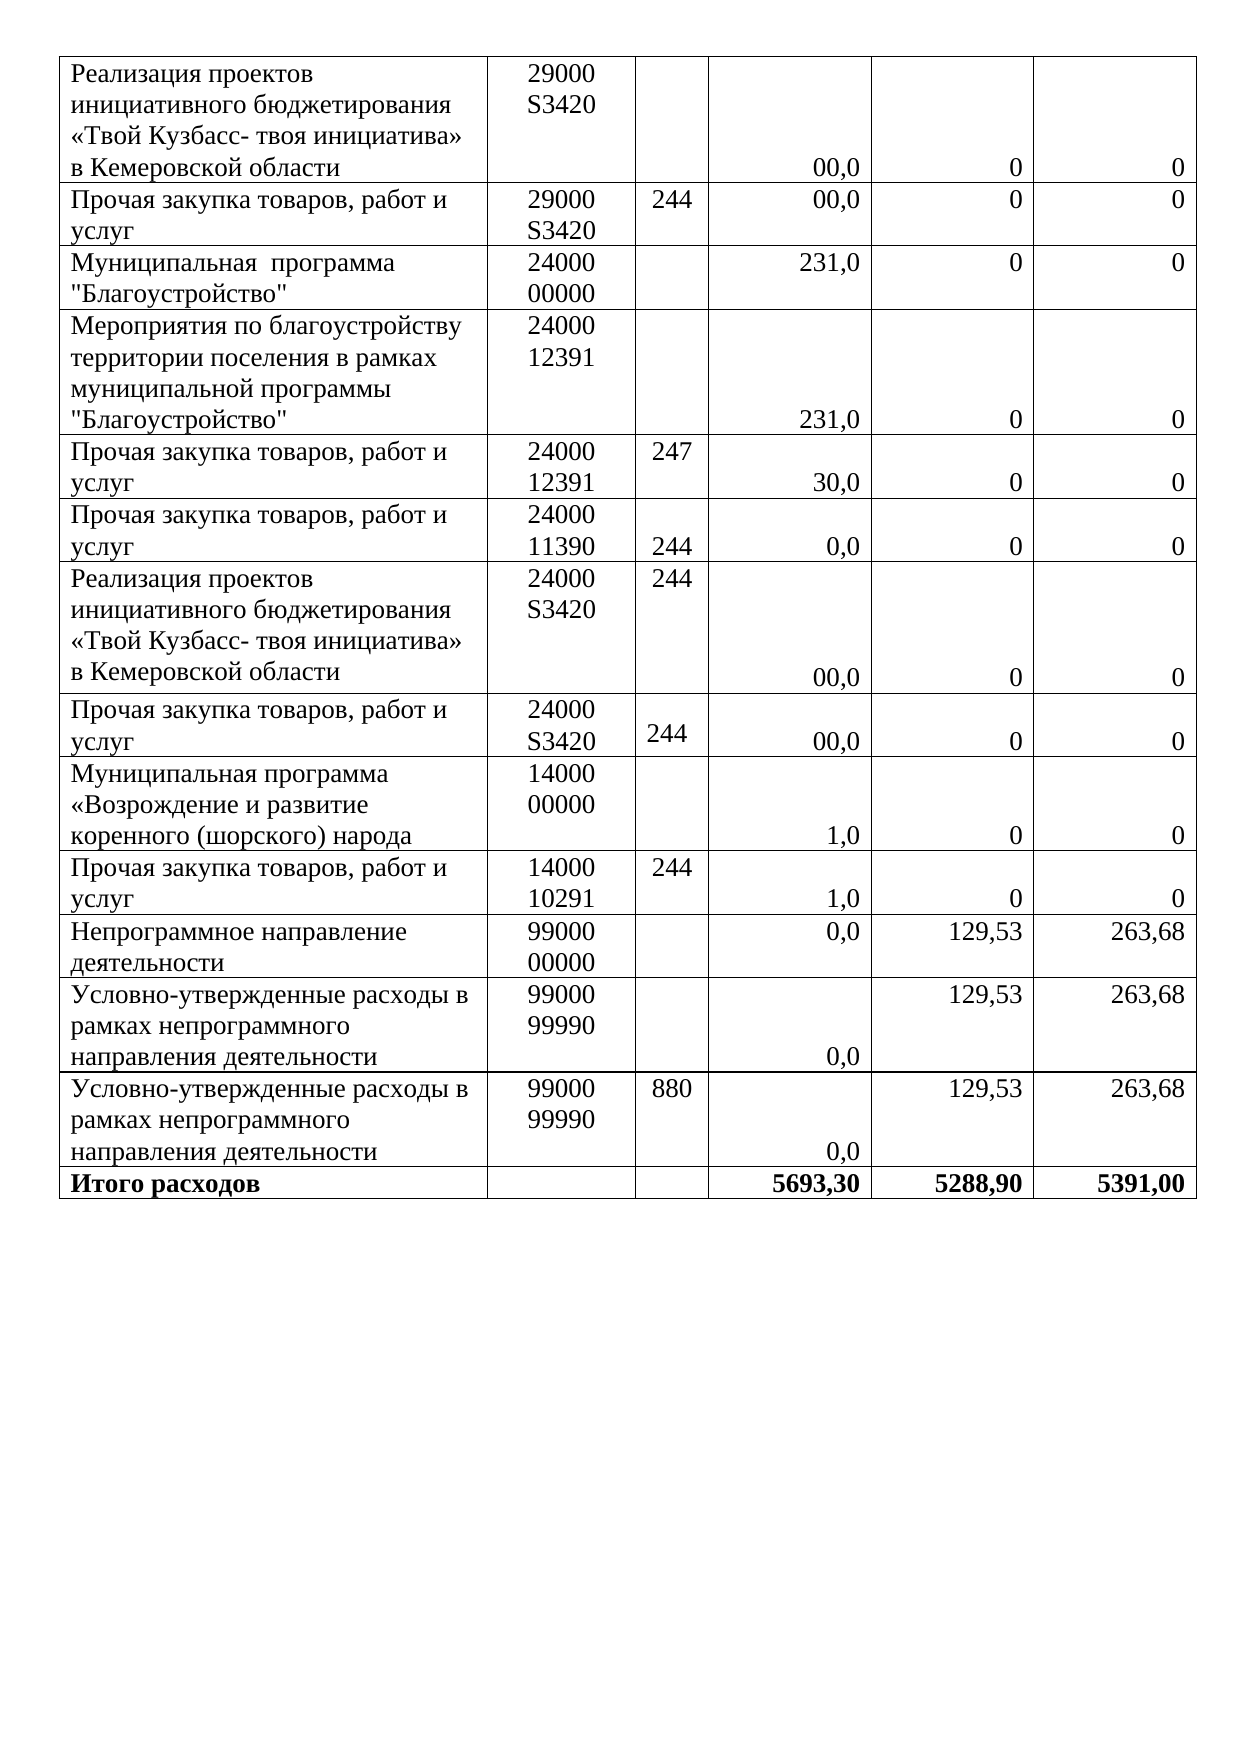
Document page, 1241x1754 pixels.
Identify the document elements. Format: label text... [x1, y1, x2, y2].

table_cell 1,0 [709, 757, 871, 850]
table_cell 0 [1034, 499, 1196, 561]
table_cell 263,68 [1034, 978, 1196, 1071]
table_cell 24000 12391 [488, 435, 635, 497]
table_cell Прочая закупка товаров, работ и услуг [60, 851, 487, 914]
table_cell Прочая закупка товаров, работ и услуг [60, 183, 487, 245]
table_cell 244 [636, 183, 708, 245]
table_cell 0 [872, 562, 1033, 692]
table_cell [636, 757, 708, 850]
table_cell 0 [872, 57, 1033, 182]
table_cell 0,0 [709, 915, 871, 977]
table_cell Мероприятия по благоустройству территории поселения в рамках муниципальной программы "Благоустройство" [60, 310, 487, 434]
table_cell [636, 57, 708, 182]
table_cell 263,68 [1034, 915, 1196, 977]
table_cell 244 [636, 562, 708, 692]
table_cell Прочая закупка товаров, работ и услуг [60, 435, 487, 497]
table_cell 0 [1034, 757, 1196, 850]
table_cell 129,53 [872, 1073, 1033, 1166]
table_cell 24000 11390 [488, 499, 635, 561]
table_cell [636, 978, 708, 1071]
table_cell 0 [872, 435, 1033, 497]
table_cell 263,68 [1034, 1073, 1196, 1166]
table_cell 99000 99990 [488, 1073, 635, 1166]
table_cell Муниципальная программа «Возрождение и развитие коренного (шорского) народа [60, 757, 487, 850]
table_cell 24000 S3420 [488, 562, 635, 692]
table_cell [488, 1167, 635, 1198]
table_cell 0 [1034, 246, 1196, 308]
table_cell 231,0 [709, 246, 871, 308]
table_cell 129,53 [872, 915, 1033, 977]
table_cell 29000 S3420 [488, 57, 635, 182]
table_cell Непрограммное направление деятельности [60, 915, 487, 977]
table_cell 0 [1034, 435, 1196, 497]
table_cell [636, 1167, 708, 1198]
table_cell Реализация проектов инициативного бюджетирования «Твой Кузбасс- твоя инициатива» в Кемеровской области [60, 562, 487, 692]
table_cell 0 [1034, 310, 1196, 434]
table_cell 30,0 [709, 435, 871, 497]
table_cell [636, 310, 708, 434]
table_cell 24000 12391 [488, 310, 635, 434]
table_cell 244 [636, 851, 708, 914]
table_cell [636, 246, 708, 308]
table_cell 0 [1034, 183, 1196, 245]
table_cell 14000 00000 [488, 757, 635, 850]
table_cell 244 [636, 499, 708, 561]
table_cell 00,0 [709, 183, 871, 245]
table_cell 0 [872, 499, 1033, 561]
table_cell 0 [1034, 57, 1196, 182]
table_cell 880 [636, 1073, 708, 1166]
table_cell 00,0 [709, 562, 871, 692]
table_cell 0,0 [709, 978, 871, 1071]
table_cell 99000 00000 [488, 915, 635, 977]
table_cell Итого расходов [60, 1167, 487, 1198]
table_cell 129,53 [872, 978, 1033, 1071]
table_cell 99000 99990 [488, 978, 635, 1071]
table_cell 0 [872, 246, 1033, 308]
table_cell 0 [872, 310, 1033, 434]
table_cell Реализация проектов инициативного бюджетирования «Твой Кузбасс- твоя инициатива» в Кемеровской области [60, 57, 487, 182]
table_cell 14000 10291 [488, 851, 635, 914]
table_cell 244 [636, 694, 708, 756]
table_cell Муниципальная программа "Благоустройство" [60, 246, 487, 308]
table_cell 29000 S3420 [488, 183, 635, 245]
table_cell 0 [872, 183, 1033, 245]
table_cell [636, 915, 708, 977]
table_cell 0 [1034, 562, 1196, 692]
table_cell 0 [1034, 694, 1196, 756]
table_cell 00,0 [709, 694, 871, 756]
table_cell Условно-утвержденные расходы в рамках непрограммного направления деятельности [60, 1073, 487, 1166]
table_cell 0 [872, 851, 1033, 914]
table_cell 0 [1034, 851, 1196, 914]
table_cell 0,0 [709, 499, 871, 561]
table_cell 24000 00000 [488, 246, 635, 308]
table_cell 1,0 [709, 851, 871, 914]
table_cell Условно-утвержденные расходы в рамках непрограммного направления деятельности [60, 978, 487, 1071]
table_cell 231,0 [709, 310, 871, 434]
table_cell Прочая закупка товаров, работ и услуг [60, 694, 487, 756]
table_cell 0 [872, 694, 1033, 756]
table_cell Прочая закупка товаров, работ и услуг [60, 499, 487, 561]
table_cell 0 [872, 757, 1033, 850]
table_cell 5288,90 [872, 1167, 1033, 1198]
table_cell 24000 S3420 [488, 694, 635, 756]
table_cell 247 [636, 435, 708, 497]
table_cell 5693,30 [709, 1167, 871, 1198]
table_cell 00,0 [709, 57, 871, 182]
table_cell 5391,00 [1034, 1167, 1196, 1198]
table_cell 0,0 [709, 1073, 871, 1166]
